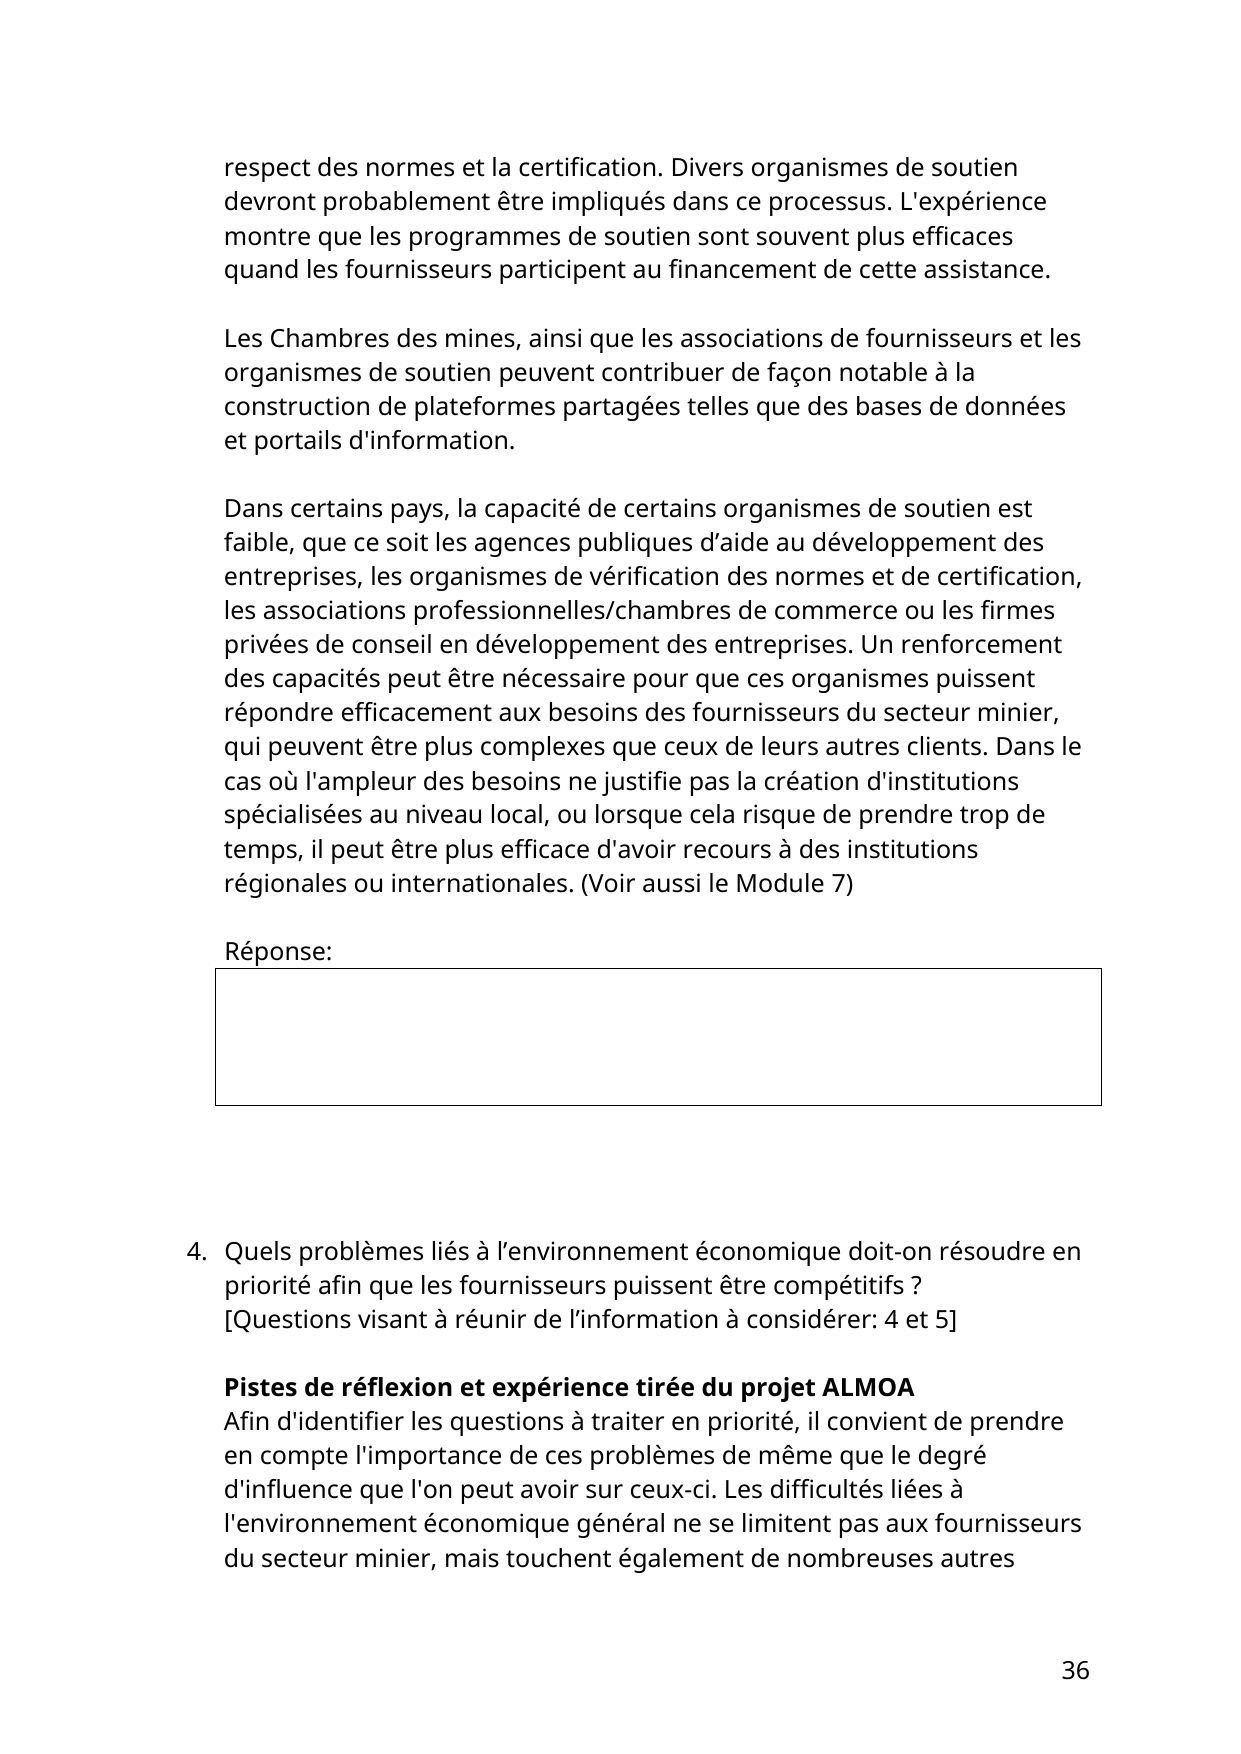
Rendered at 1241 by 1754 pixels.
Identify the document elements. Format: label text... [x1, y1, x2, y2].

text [224, 1404, 1090, 1574]
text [224, 150, 1090, 286]
text Dans certains pays, la capacité de certains organismes de soutien est faible, que ce soit les agences publiques d’aide au développement des entreprises, les organismes de vérification des normes et de certification, les associations professionnelles/chambres de commerce ou les firmes privées de conseil en développement des entreprises. Un renforcement des capacités peut être nécessaire pour que ces organismes puissent répondre efficacement aux besoins des fournisseurs du secteur minier, qui peuvent être plus complexes que ceux de leurs autres clients. Dans le cas où l'ampleur des besoins ne justifie pas la création d'institutions spécialisées au niveau local, ou lorsque cela risque de prendre trop de temps, il peut être plus efficace d'avoir recours à des institutions régionales ou internationales. (Voir aussi le Module 7) [224, 491, 1090, 899]
text Les Chambres des mines, ainsi que les associations de fournisseurs et les organismes de soutien peuvent contribuer de façon notable à la construction de plateformes partagées telles que des bases de données et portails d'information. [224, 320, 1090, 457]
table_header [216, 969, 1101, 1105]
text Pistes de réflexion et expérience tirée du projet ALMOA [224, 1370, 1090, 1404]
list [Questions visant à réunir de l’information à considérer: 4 et 5] [224, 1302, 1090, 1336]
text Réponse: [224, 933, 1090, 967]
list Quels problèmes liés à l’environnement économique doit-on résoudre en priorité afin que les fournisseurs puissent être compétitifs ? [187, 1234, 1090, 1302]
